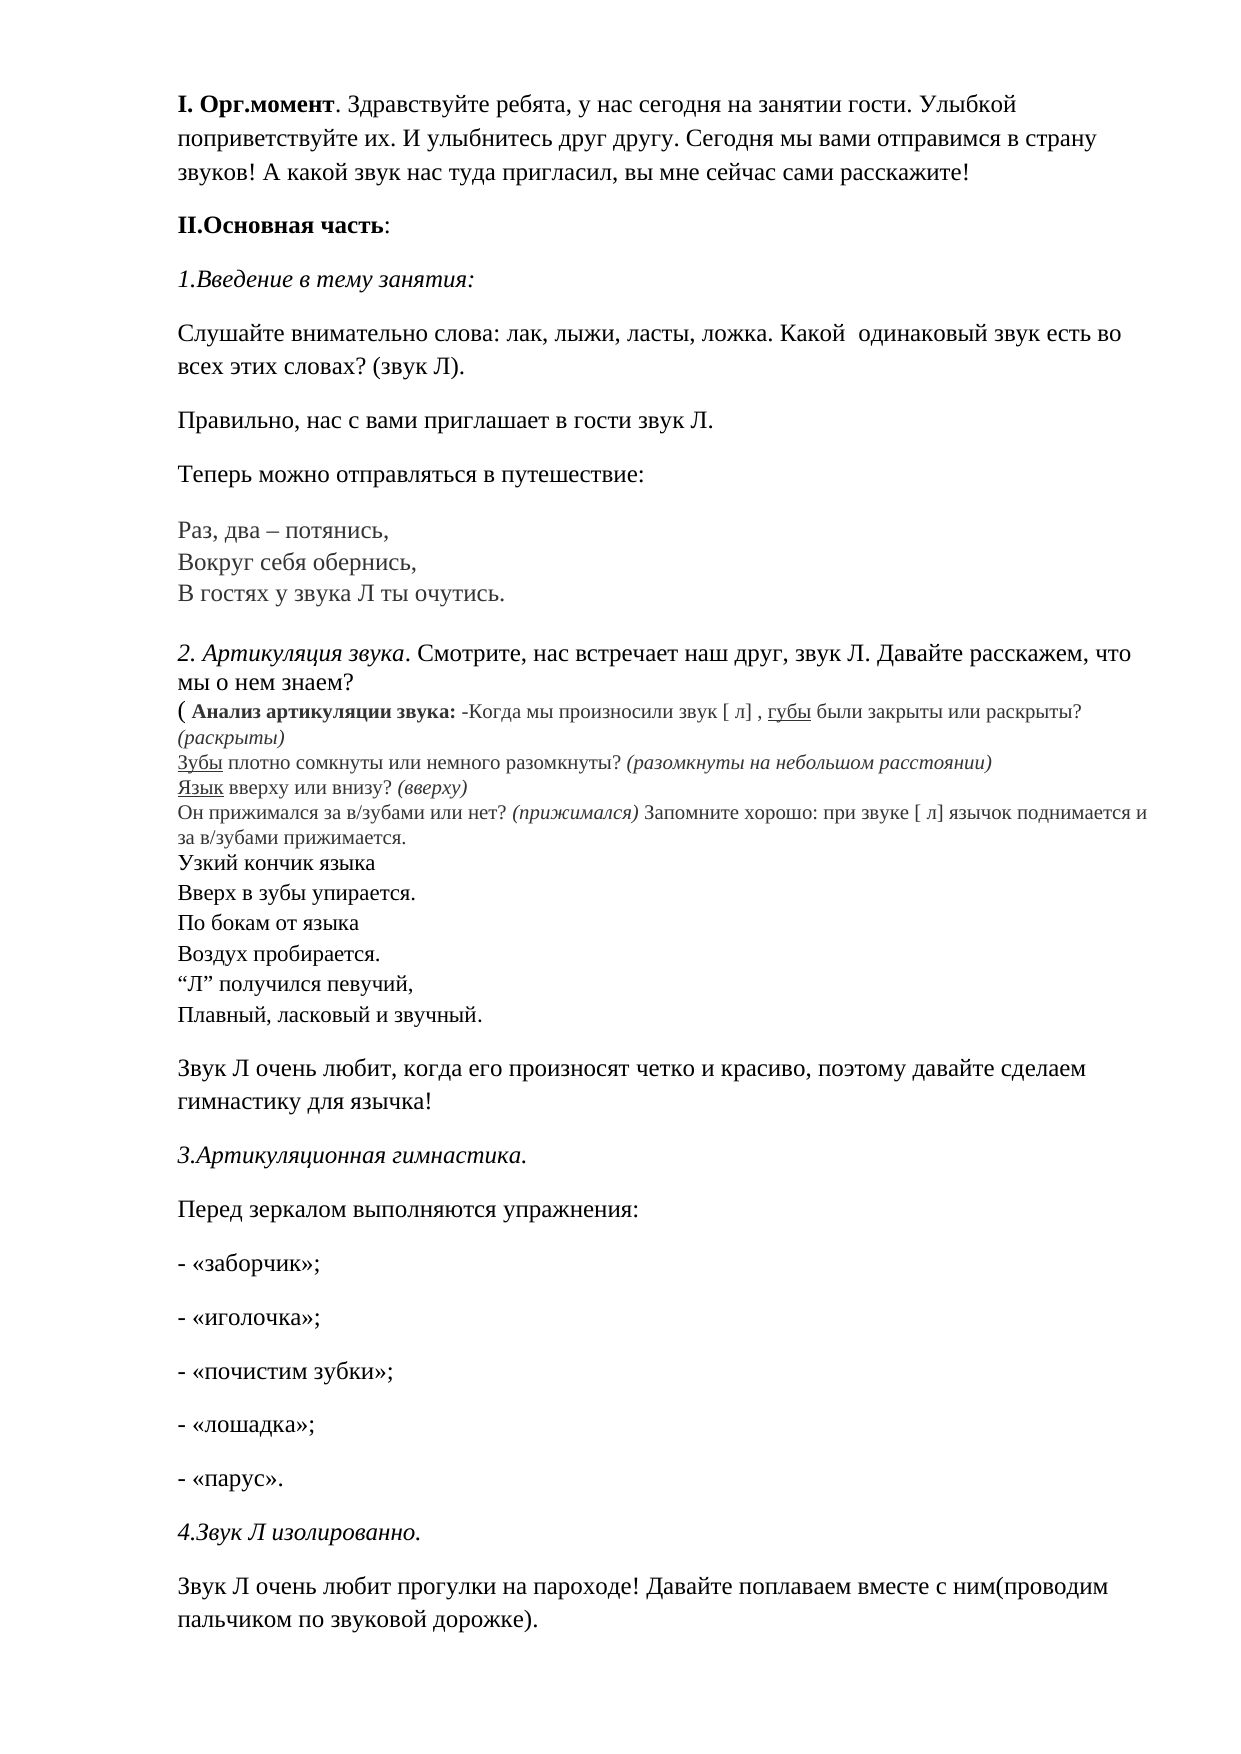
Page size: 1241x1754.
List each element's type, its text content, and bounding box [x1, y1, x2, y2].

text Узкий кончик языка Вверх в зубы упирается. По бокам от языка Воздух пробирается. “Л” получился певучий, Плавный, ласковый и звучный. [177, 849, 1152, 1028]
text Перед зеркалом выполняются упражнения: [177, 1194, 1152, 1223]
text Язык вверху или внизу? (вверху) [177, 774, 1152, 799]
text ( Анализ артикуляции звука: -Когда мы произносили звук [ л] , губы были закрыты или раскрыты?(раскрыты) [177, 695, 1152, 749]
text Теперь можно отправляться в путешествие: [177, 459, 1152, 488]
text Раз, два – потянись, [177, 513, 1152, 544]
text Слушайте внимательно слова: лак, лыжи, ласты, ложка. Какой одинаковый звук есть во всех этих словах? (звук Л). [177, 318, 1152, 380]
text - «парус». [177, 1463, 1152, 1492]
text - «заборчик»; [177, 1248, 1152, 1277]
text - «иголочка»; [177, 1302, 1152, 1331]
text I. Орг.момент. Здравствуйте ребята, у нас сегодня на занятии гости. Улыбкой поприветствуйте их. И улыбнитесь друг другу. Сегодня мы вами отправимся в страну звуков! А какой звук нас туда пригласил, вы мне сейчас сами расскажите! [177, 89, 1152, 185]
text Звук Л очень любит прогулки на пароходе! Давайте поплаваем вместе с ним(проводим пальчиком по звуковой дорожке). [177, 1571, 1152, 1633]
text - «лошадка»; [177, 1409, 1152, 1438]
text 2. Артикуляция звука. Смотрите, нас встречает наш друг, звук Л. Давайте расскажем, что мы о нем знаем? [177, 638, 1152, 695]
text 3.Артикуляционная гимнастика. [177, 1140, 1152, 1169]
text В гостях у звука Л ты очутись. [177, 575, 1152, 607]
text Вокруг себя обернись, [177, 544, 1152, 575]
text - «почистим зубки»; [177, 1356, 1152, 1384]
text 4.Звук Л изолированно. [177, 1517, 1152, 1546]
text II.Основная часть: [177, 211, 1152, 239]
text Зубы плотно сомкнуты или немного разомкнуты? (разомкнуты на небольшом расстоянии) [177, 749, 1152, 774]
text Он прижимался за в/зубами или нет? (прижимался) Запомните хорошо: при звуке [ л] язычок поднимается и за в/зубами прижимается. [177, 799, 1152, 849]
text Звук Л очень любит, когда его произносят четко и красиво, поэтому давайте сделаем гимнастику для язычка! [177, 1053, 1152, 1115]
text 1.Введение в тему занятия: [177, 264, 1152, 293]
text Правильно, нас с вами приглашает в гости звук Л. [177, 405, 1152, 434]
